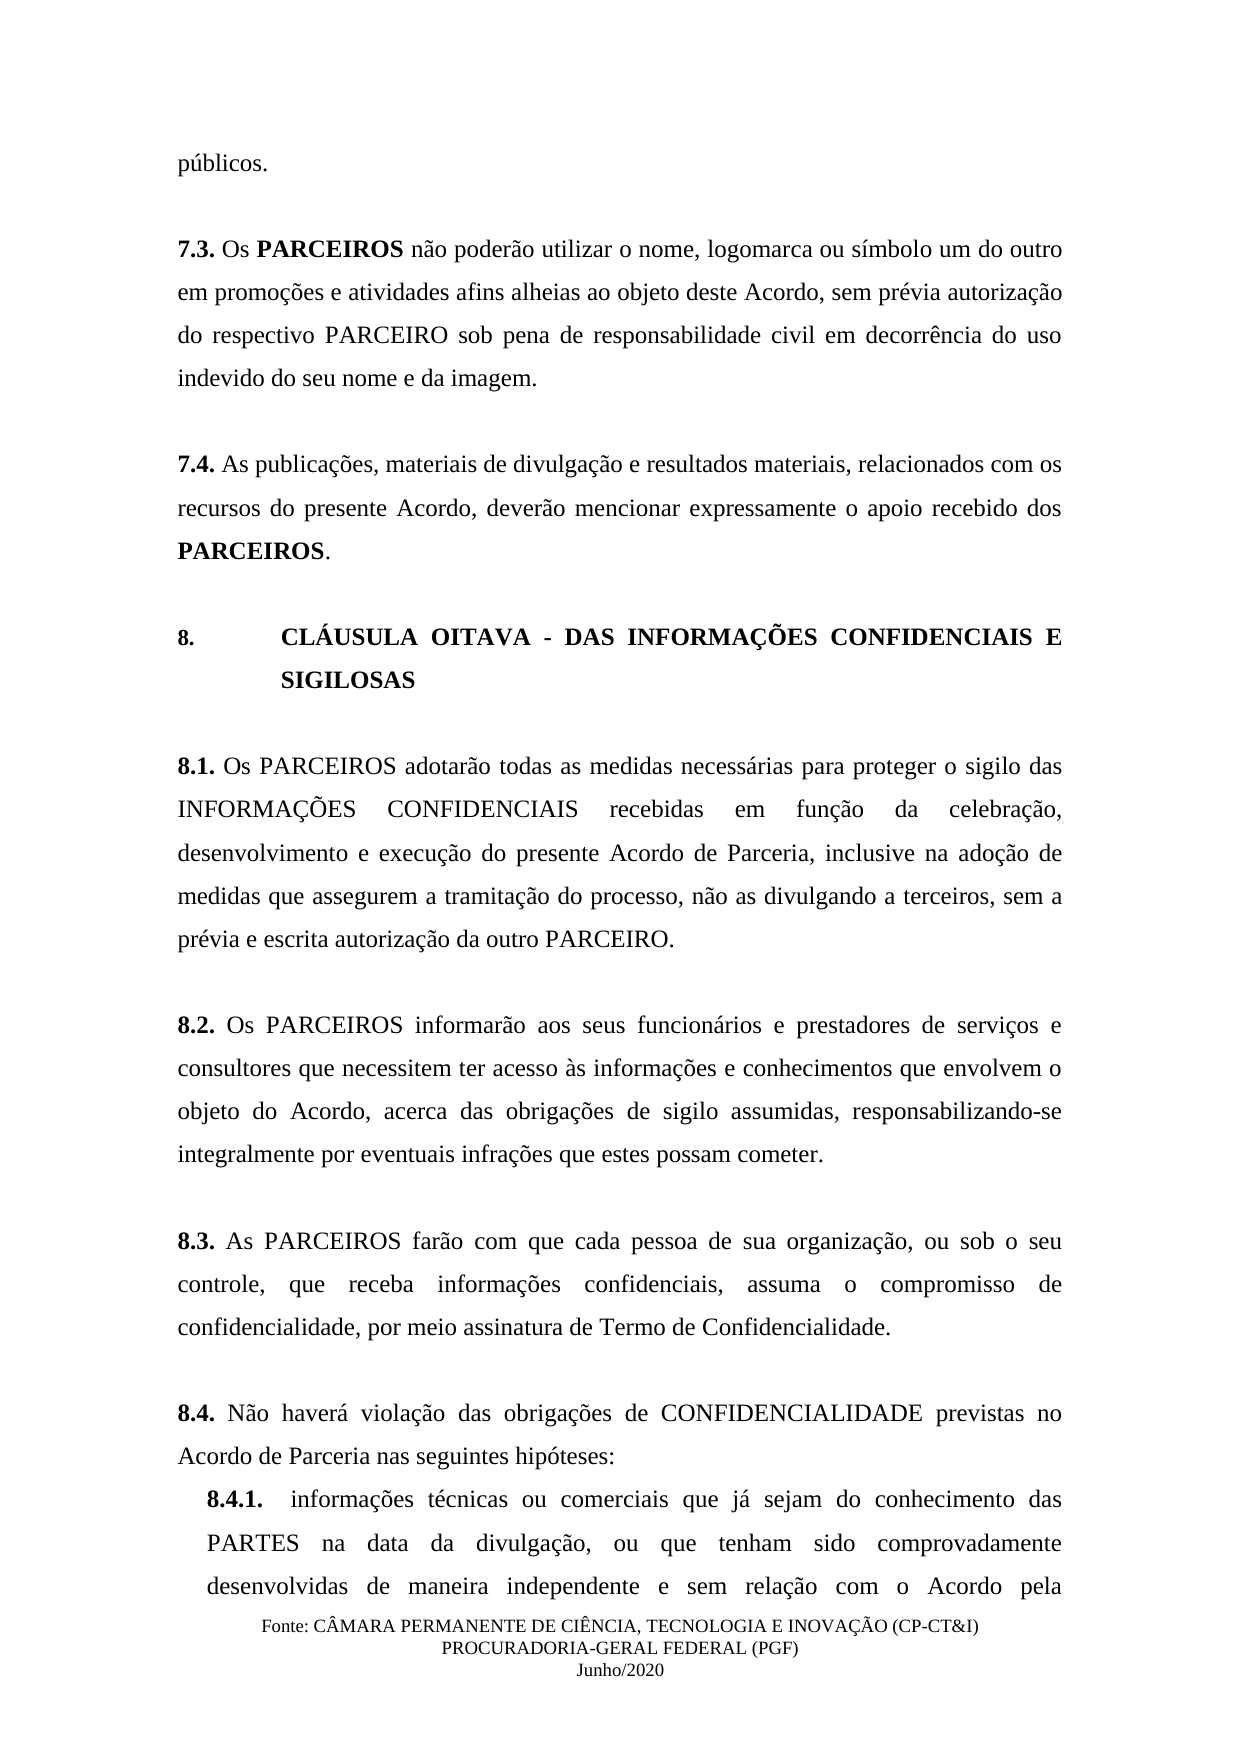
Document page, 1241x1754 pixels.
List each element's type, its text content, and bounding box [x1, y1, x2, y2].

text 8.4. Não haverá violação das obrigações de CONFIDENCIALIDADE previstas no Acordo de Parceria nas seguintes hipóteses: [177, 1398, 1063, 1470]
list CLÁUSULA OITAVA - DAS INFORMAÇÕES CONFIDENCIAIS E SIGILOSAS [177, 622, 1063, 694]
text 8.1. Os PARCEIROS adotarão todas as medidas necessárias para proteger o sigilo das INFORMAÇÕES CONFIDENCIAIS recebidas em função da celebração, desenvolvimento e execução do presente Acordo de Parceria, inclusive na adoção de medidas que assegurem a tramitação do processo, não as divulgando a terceiros, sem a prévia e escrita autorização da outro PARCEIRO. [177, 751, 1063, 953]
text 7.4. As publicações, materiais de divulgação e resultados materiais, relacionados com os recursos do presente Acordo, deverão mencionar expressamente o apoio recebido dos PARCEIROS. [177, 449, 1063, 564]
text 8.2. Os PARCEIROS informarão aos seus funcionários e prestadores de serviços e consultores que necessitem ter acesso às informações e conhecimentos que envolvem o objeto do Acordo, acerca das obrigações de sigilo assumidas, responsabilizando-se integralmente por eventuais infrações que estes possam cometer. [177, 1010, 1063, 1168]
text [207, 1484, 1063, 1599]
text 8.3. As PARCEIROS farão com que cada pessoa de sua organização, ou sob o seu controle, que receba informações confidenciais, assuma o compromisso de confidencialidade, por meio assinatura de Termo de Confidencialidade. [177, 1226, 1063, 1341]
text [177, 148, 1063, 176]
text 7.3. Os PARCEIROS não poderão utilizar o nome, logomarca ou símbolo um do outro em promoções e atividades afins alheias ao objeto deste Acordo, sem prévia autorização do respectivo PARCEIRO sob pena de responsabilidade civil em decorrência do uso indevido do seu nome e da imagem. [177, 234, 1063, 392]
